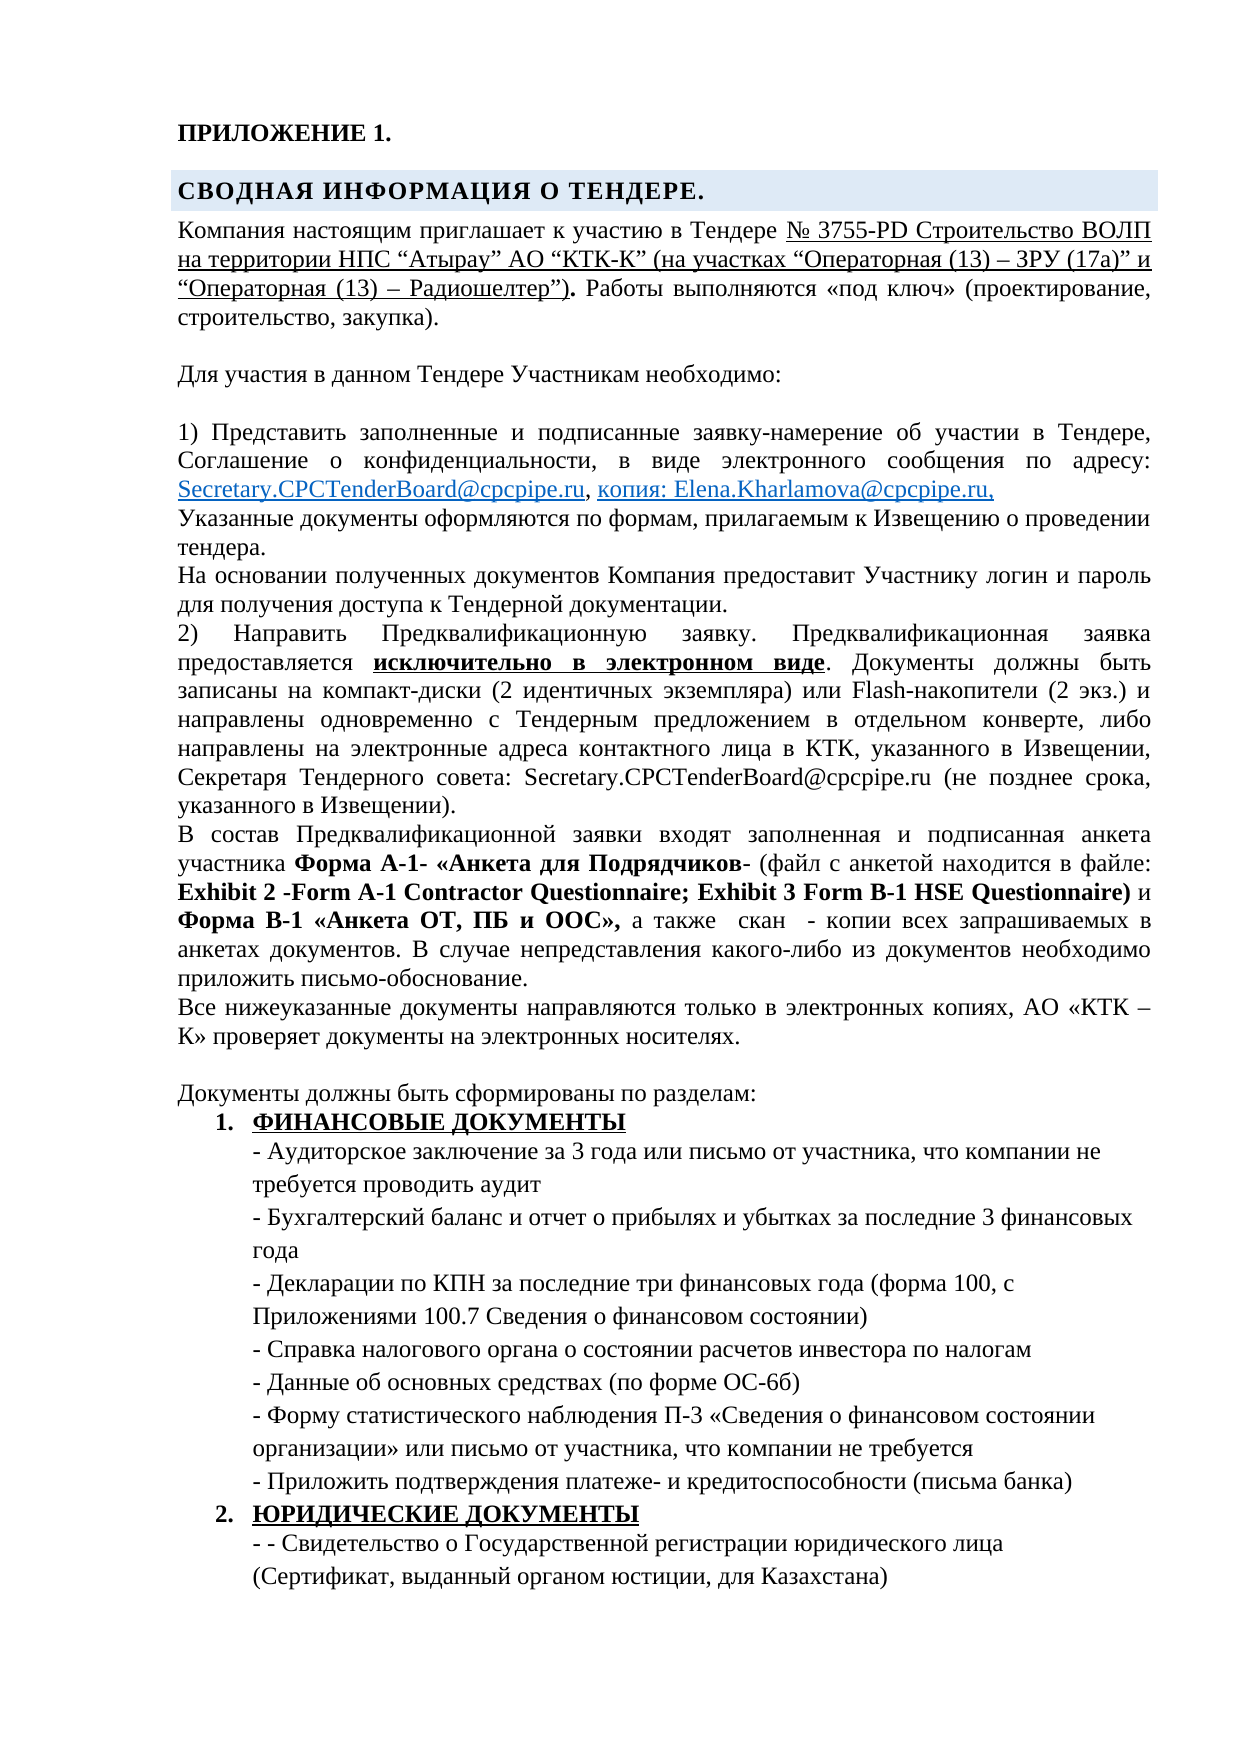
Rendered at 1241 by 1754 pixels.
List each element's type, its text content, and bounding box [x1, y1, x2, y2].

text ПРИЛОЖЕНИЕ 1. [177, 118, 1152, 147]
text 1) Представить заполненные и подписанные заявку-намерение об участии в Тендере, Соглашение о конфиденциальности, в виде электронного сообщения по адресу: Secretary.CPCTenderBoard@cpcpipe.ru, копия: Elena.Kharlamova@cpcpipe.ru, [177, 417, 1152, 503]
text Указанные документы оформляются по формам, прилагаемым к Извещению о проведении тендера. [177, 503, 1152, 561]
list ЮРИДИЧЕСКИЕ ДОКУМЕНТЫ [215, 1499, 1152, 1528]
list - Форму статистического наблюдения П-3 «Сведения о финансовом состоянии организации» или письмо от участника, что компании не требуется [252, 1400, 1152, 1462]
list - Декларации по КПН за последние три финансовых года (форма 100, с Приложениями 100.7 Сведения о финансовом состоянии) [252, 1268, 1152, 1330]
text Компания настоящим приглашает к участию в Тендере № 3755-PD Строительство ВОЛП на территории НПС “Атырау” АО “КТК-К” (на участках “Операторная (13) – ЗРУ (17а)” и “Операторная (13) – Радиошелтер”). Работы выполняются «под ключ» (проектирование, строительство, закупка). [177, 270, 1152, 331]
text На основании полученных документов Компания предоставит Участнику логин и пароль для получения доступа к Тендерной документации. [177, 561, 1152, 618]
subtitle Сводная информация о Тендере. [177, 176, 1152, 205]
list - Приложить подтверждения платеже- и кредитоспособности (письма банка) [252, 1466, 1152, 1495]
text Для участия в данном Тендере Участникам необходимо: [177, 359, 1152, 388]
text Все нижеуказанные документы направляются только в электронных копиях, АО «КТК – К» проверяет документы на электронных носителях. [177, 992, 1152, 1049]
list - Аудиторское заключение за 3 года или письмо от участника, что компании не требуется проводить аудит [252, 1136, 1152, 1198]
list - Справка налогового органа о состоянии расчетов инвестора по налогам [252, 1334, 1152, 1363]
list - Данные об основных средствах (по форме ОС-6б) [252, 1367, 1152, 1396]
list - - Свидетельство о Государственной регистрации юридического лица (Сертификат, выданный органом юстиции, для Казахстана) [252, 1528, 1152, 1589]
text В состав Предквалификационной заявки входят заполненная и подписанная анкета участника Форма A-1- «Анкета для Подрядчиков- (файл с анкетой находится в файле: Exhibit 2 -Form A-1 Contractor Questionnaire; Exhibit 3 Form B-1 HSE Questionnaire) и Форма B-1 «Анкета ОТ, ПБ и ООС», а также скан - копии всех запрашиваемых в анкетах документов. В случае непредставления какого-либо из документов необходимо приложить письмо-обоснование. [177, 819, 1152, 992]
text Документы должны быть сформированы по разделам: [177, 1078, 1152, 1107]
text 2) Направить Предквалификационную заявку. Предквалификационная заявка предоставляется исключительно в электронном виде. Документы должны быть записаны на компакт-диски (2 идентичных экземпляра) или Flash-накопители (2 экз.) и направлены одновременно с Тендерным предложением в отдельном конверте, либо направлены на электронные адреса контактного лица в КТК, указанного в Извещении, Секретаря Тендерного совета: Secretary.CPCTenderBoard@cpcpipe.ru (не позднее срока, указанного в Извещении). [177, 618, 1152, 819]
list ФИНАНСОВЫЕ ДОКУМЕНТЫ [215, 1107, 1152, 1136]
text Компания настоящим приглашает к участию в Тендере № 3755-PD Строительство ВОЛП на территории НПС “Атырау” АО “КТК-К” (на участках “Операторная (13) – ЗРУ (17а)” и “Операторная (13) – Радиошелтер”). Работы выполняются «под ключ» (проектирование, строительство, закупка). [177, 216, 1152, 269]
list - Бухгалтерский баланс и отчет о прибылях и убытках за последние 3 финансовых года [252, 1202, 1152, 1264]
